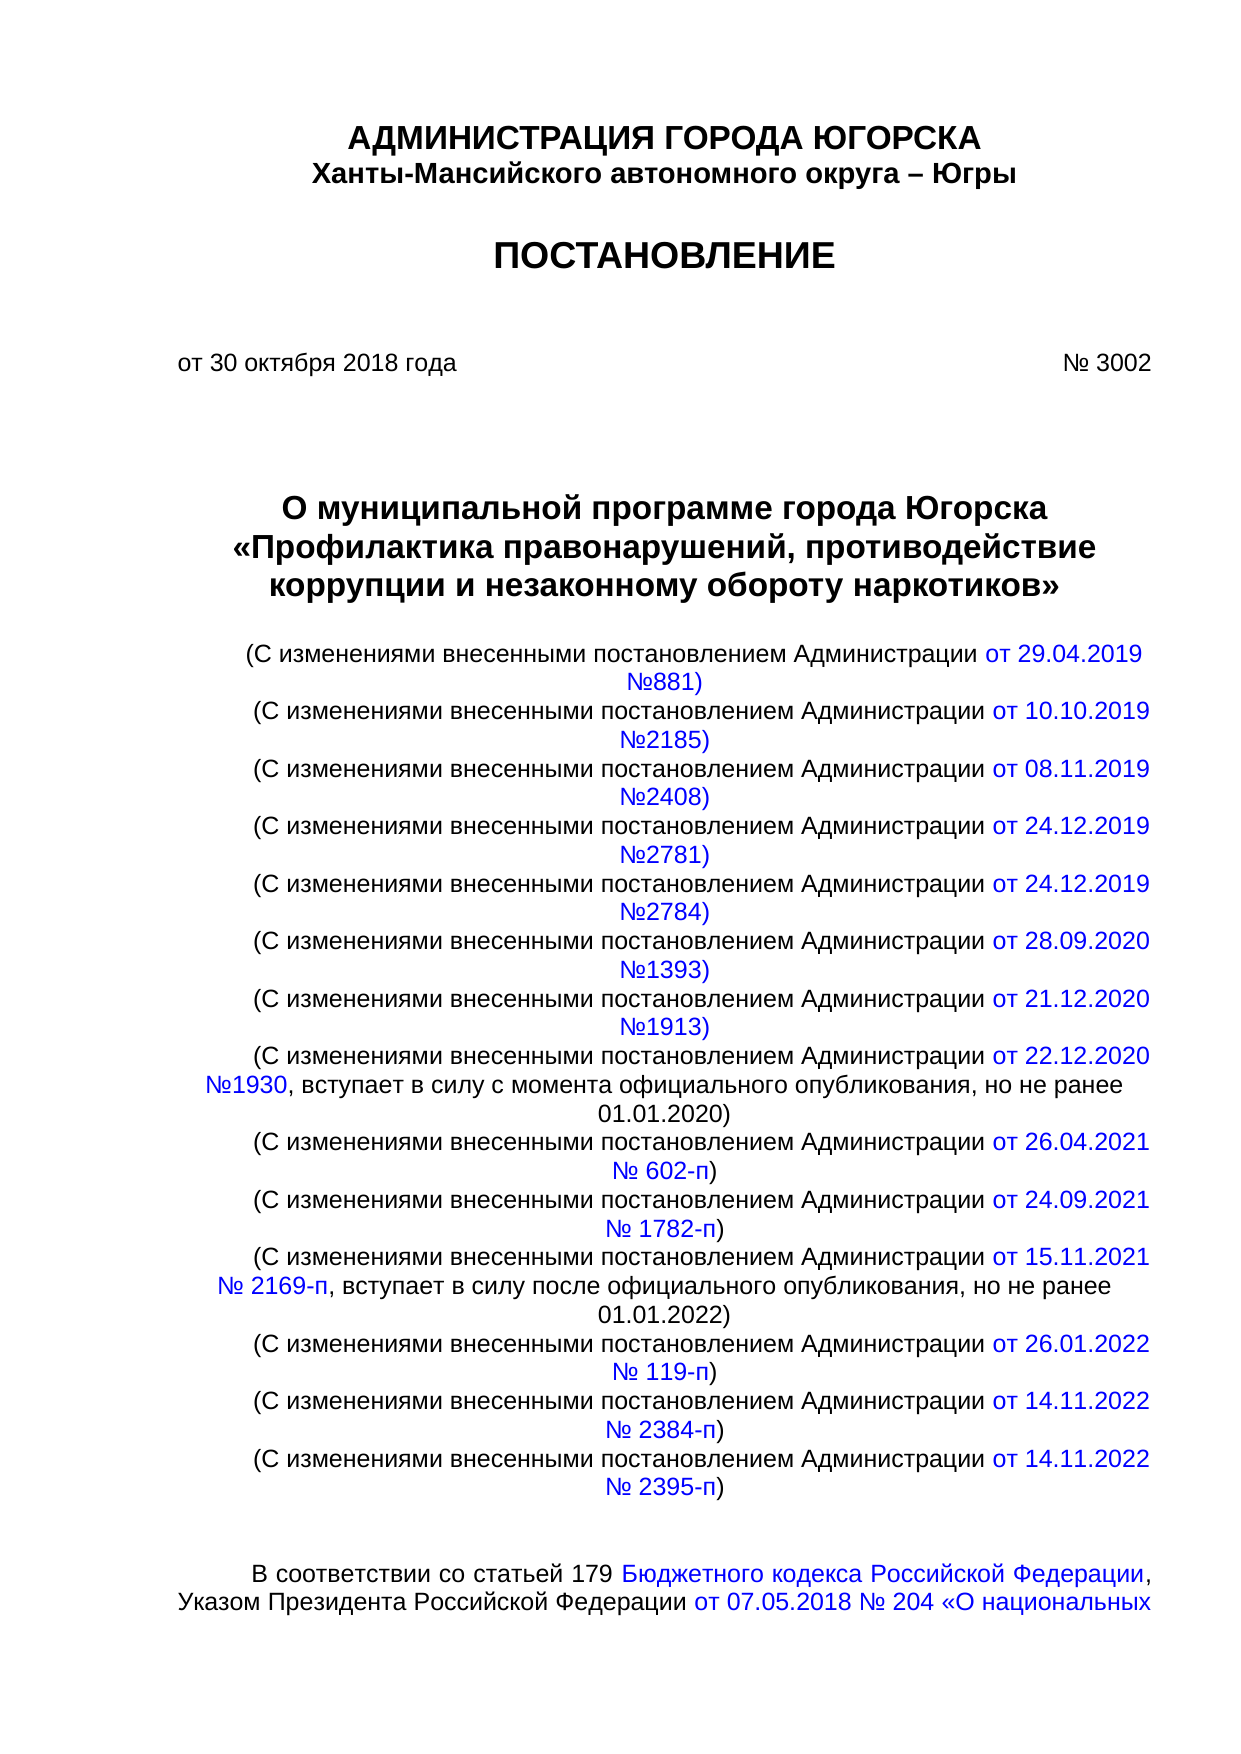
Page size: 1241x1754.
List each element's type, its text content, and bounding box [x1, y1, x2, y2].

text (С изменениями внесенными постановлением Администрации от 29.04.2019 №881) [177, 638, 1152, 696]
text (С изменениями внесенными постановлением Администрации от 24.12.2019 №2784) [177, 868, 1152, 926]
text (С изменениями внесенными постановлением Администрации от 14.11.2022 № 2384-п) [177, 1386, 1152, 1443]
text (С изменениями внесенными постановлением Администрации от 21.12.2020 №1913) [177, 983, 1152, 1041]
text (С изменениями внесенными постановлением Администрации от 08.11.2019 №2408) [177, 753, 1152, 811]
text (С изменениями внесенными постановлением Администрации от 26.01.2022 № 119-п) [177, 1328, 1152, 1386]
subtitle ПОСТАНОВЛЕНИЕ [177, 233, 1152, 276]
text (С изменениями внесенными постановлением Администрации от 10.10.2019 №2185) [177, 696, 1152, 753]
text (С изменениями внесенными постановлением Администрации от 26.04.2021 № 602-п) [177, 1127, 1152, 1185]
text (С изменениями внесенными постановлением Администрации от 22.12.2020 №1930, вступает в силу с момента официального опубликования, но не ранее 01.01.2020) [177, 1041, 1152, 1127]
text (С изменениями внесенными постановлением Администрации от 15.11.2021 № 2169-п, вступает в силу после официального опубликования, но не ранее 01.01.2022) [177, 1242, 1152, 1328]
text (С изменениями внесенными постановлением Администрации от 24.09.2021 № 1782-п) [177, 1185, 1152, 1242]
text (С изменениями внесенными постановлением Администрации от 24.12.2019 №2781) [177, 811, 1152, 868]
text (С изменениями внесенными постановлением Администрации от 28.09.2020 №1393) [177, 926, 1152, 983]
text от 30 октября 2018 года № 3002 [177, 348, 1152, 377]
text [177, 1558, 1152, 1616]
subtitle Ханты-Мансийского автономного округа – Югры [177, 157, 1152, 190]
text (С изменениями внесенными постановлением Администрации от 14.11.2022 № 2395-п) [177, 1443, 1152, 1501]
title О муниципальной программе города Югорска «Профилактика правонарушений, противодействие коррупции и незаконному обороту наркотиков» [177, 488, 1152, 603]
subtitle АДМИНИСТРАЦИЯ ГОРОДА ЮГОРСКА [177, 118, 1152, 157]
